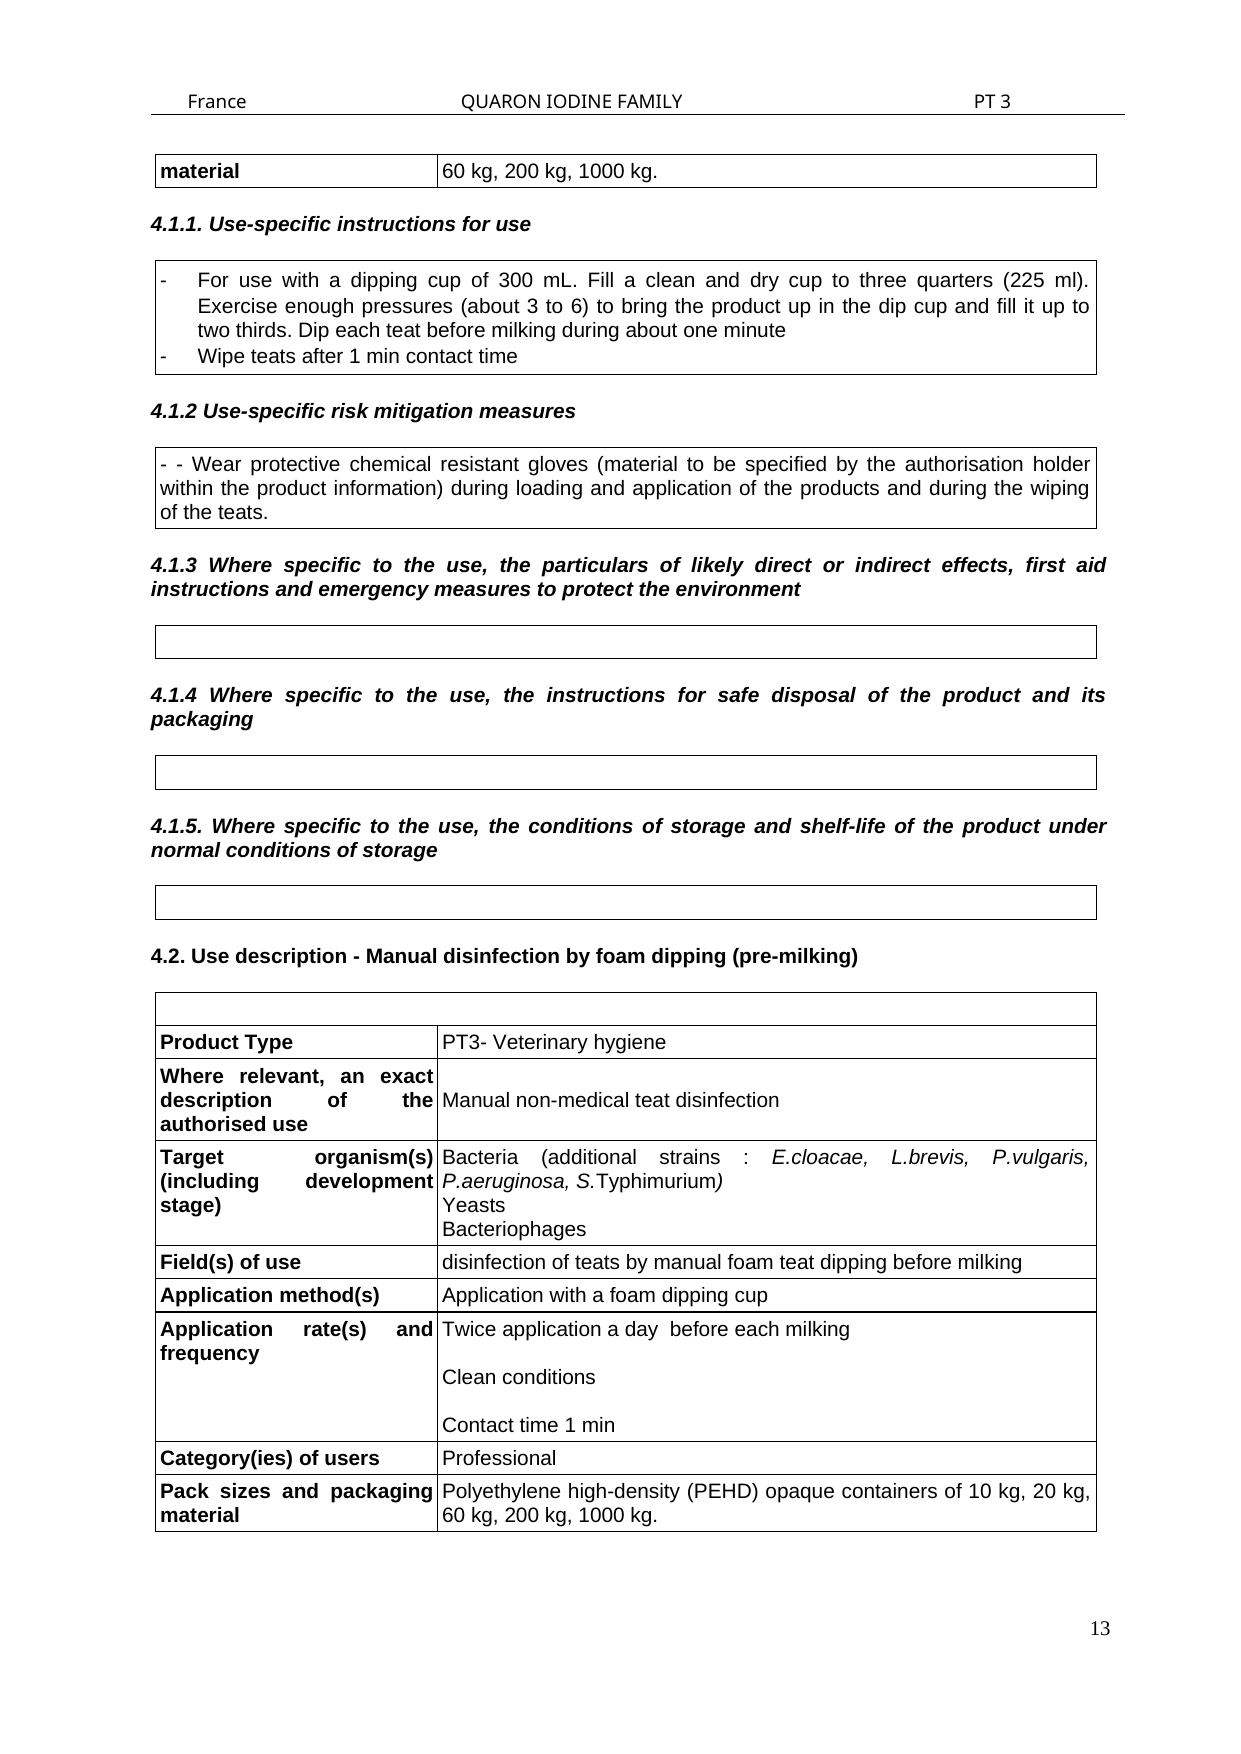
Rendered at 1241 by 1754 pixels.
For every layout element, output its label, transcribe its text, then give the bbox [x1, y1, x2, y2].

table_header [156, 886, 1096, 919]
table_cell Product Type [156, 1026, 437, 1058]
text 4.2. Use description - Manual disinfection by foam dipping (pre-milking) [151, 944, 1110, 968]
table_cell Field(s) of use [156, 1246, 437, 1278]
text 4.1.5. Where specific to the use, the conditions of storage and shelf-life of the product under normal conditions of storage [151, 813, 1110, 861]
table_cell PT3- Veterinary hygiene [438, 1026, 1096, 1058]
table_header - - Wear protective chemical resistant gloves (material to be specified by the authorisation holder within the product information) during loading and application of the products and during the wiping of the teats. [156, 448, 1096, 528]
table_cell Manual non-medical teat disinfection [438, 1059, 1096, 1139]
table_header [156, 626, 1096, 658]
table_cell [156, 155, 437, 187]
table_cell Where relevant, an exact description of the authorised use [156, 1059, 437, 1139]
table_cell Professional [438, 1442, 1096, 1474]
table_cell Application rate(s) and frequency [156, 1313, 437, 1441]
text 4.1.4 Where specific to the use, the instructions for safe disposal of the product and its packaging [151, 683, 1110, 731]
table_cell Application method(s) [156, 1279, 437, 1311]
table_cell Category(ies) of users [156, 1442, 437, 1474]
table_cell disinfection of teats by manual foam teat dipping before milking [438, 1246, 1096, 1278]
table_cell Application with a foam dipping cup [438, 1279, 1096, 1311]
table_cell Polyethylene high-density (PEHD) opaque containers of 10 kg, 20 kg, 60 kg, 200 kg, 1000 kg. [438, 1475, 1096, 1531]
table_header [156, 993, 1096, 1025]
table_cell Pack sizes and packaging material [156, 1475, 437, 1531]
table_cell Twice application a day before each milking Clean conditions Contact time 1 min [438, 1313, 1096, 1441]
table_cell Bacteria (additional strains : E.cloacae, L.brevis, P.vulgaris, P.aeruginosa, S.Typhimurium) Yeasts Bacteriophages [438, 1141, 1096, 1245]
table_header [156, 756, 1096, 788]
table_cell Target organism(s) (including development stage) [156, 1141, 437, 1245]
text 4.1.3 Where specific to the use, the particulars of likely direct or indirect effects, first aid instructions and emergency measures to protect the environment [151, 553, 1110, 601]
text 4.1.1. Use-specific instructions for use [151, 212, 1110, 236]
text 4.1.2 Use-specific risk mitigation measures [151, 399, 1110, 423]
table_header For use with a dipping cup of 300 mL. Fill a clean and dry cup to three quarters (225 ml). Exercise enough pressures (about 3 to 6) to bring the product up in the dip cup and fill it up to two thirds. Dip each teat before milking during about one minute Wipe teats after 1 min contact time [156, 261, 1096, 374]
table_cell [438, 155, 1096, 187]
